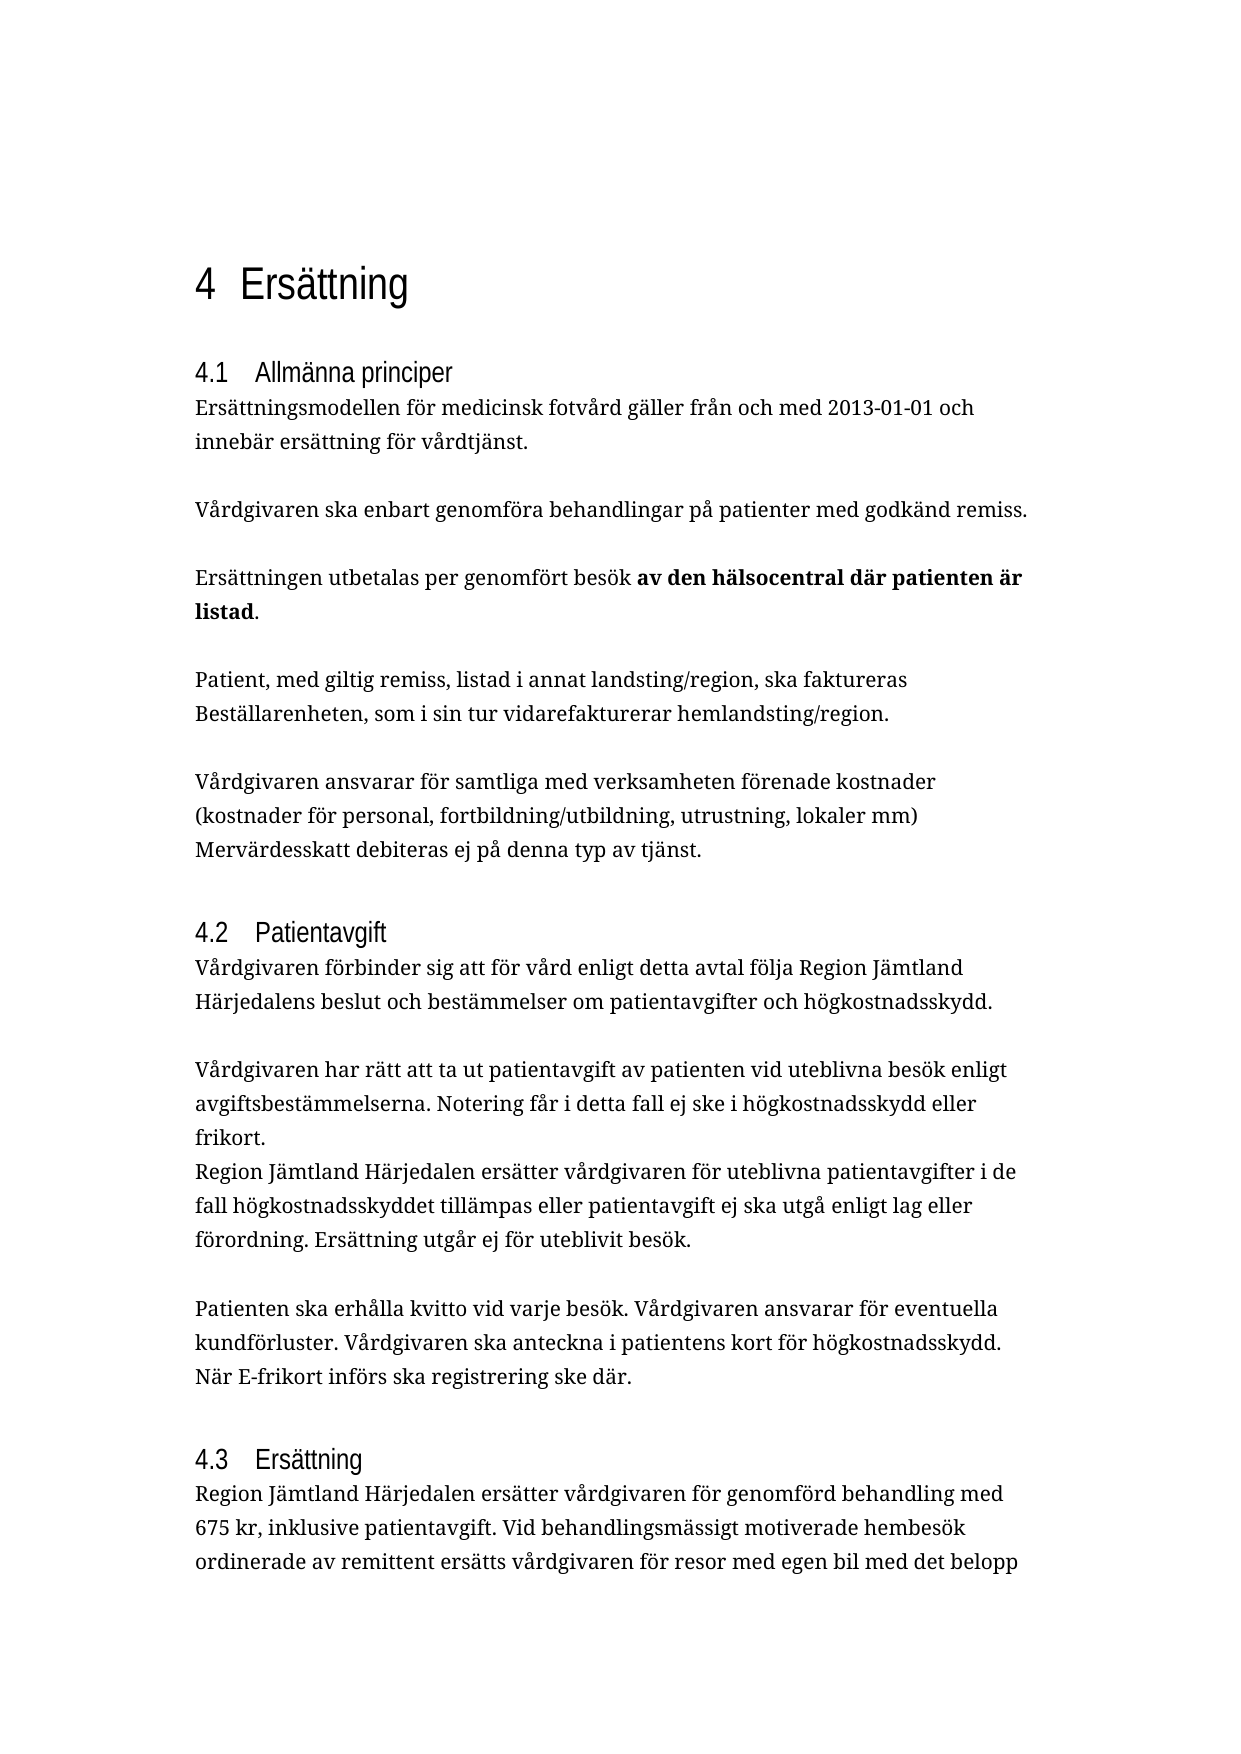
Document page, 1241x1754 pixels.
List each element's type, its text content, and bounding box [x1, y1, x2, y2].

subtitle Ersättning [195, 1442, 1045, 1475]
text Vårdgivaren ansvarar för samtliga med verksamheten förenade kostnader (kostnader för personal, fortbildning/utbildning, utrustning, lokaler mm) [195, 767, 1045, 830]
text Vårdgivaren har rätt att ta ut patientavgift av patienten vid uteblivna besök enligt avgiftsbestämmelserna. Notering får i detta fall ej ske i högkostnadsskydd eller frikort. [195, 1055, 1045, 1152]
subtitle Patientavgift [195, 916, 1045, 949]
text När E-frikort införs ska registrering ske där. [195, 1362, 1045, 1390]
text Vårdgivaren förbinder sig att för vård enligt detta avtal följa Region Jämtland Härjedalens beslut och bestämmelser om patientavgifter och högkostnadsskydd. [195, 953, 1045, 1016]
subtitle Ersättning [195, 257, 1045, 309]
text Ersättningsmodellen för medicinsk fotvård gäller från och med 2013-01-01 och innebär ersättning för vårdtjänst. [195, 393, 1045, 455]
subtitle Allmänna principer [195, 355, 1045, 389]
text Patienten ska erhålla kvitto vid varje besök. Vårdgivaren ansvarar för eventuella kundförluster. Vårdgivaren ska anteckna i patientens kort för högkostnadsskydd. [195, 1294, 1045, 1356]
text Vårdgivaren ska enbart genomföra behandlingar på patienter med godkänd remiss. [195, 495, 1045, 523]
text Mervärdesskatt debiteras ej på denna typ av tjänst. [195, 836, 1045, 864]
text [195, 1513, 1045, 1576]
text Patient, med giltig remiss, listad i annat landsting/region, ska faktureras Beställarenheten, som i sin tur vidarefakturerar hemlandsting/region. [195, 665, 1045, 728]
text Ersättningen utbetalas per genomfört besök av den hälsocentral där patienten är listad. [195, 563, 1045, 626]
text Region Jämtland Härjedalen ersätter vårdgivaren för genomförd behandling med [195, 1479, 1045, 1508]
text Region Jämtland Härjedalen ersätter vårdgivaren för uteblivna patientavgifter i de fall högkostnadsskyddet tillämpas eller patientavgift ej ska utgå enligt lag eller förordning. Ersättning utgår ej för uteblivit besök. [195, 1157, 1045, 1254]
